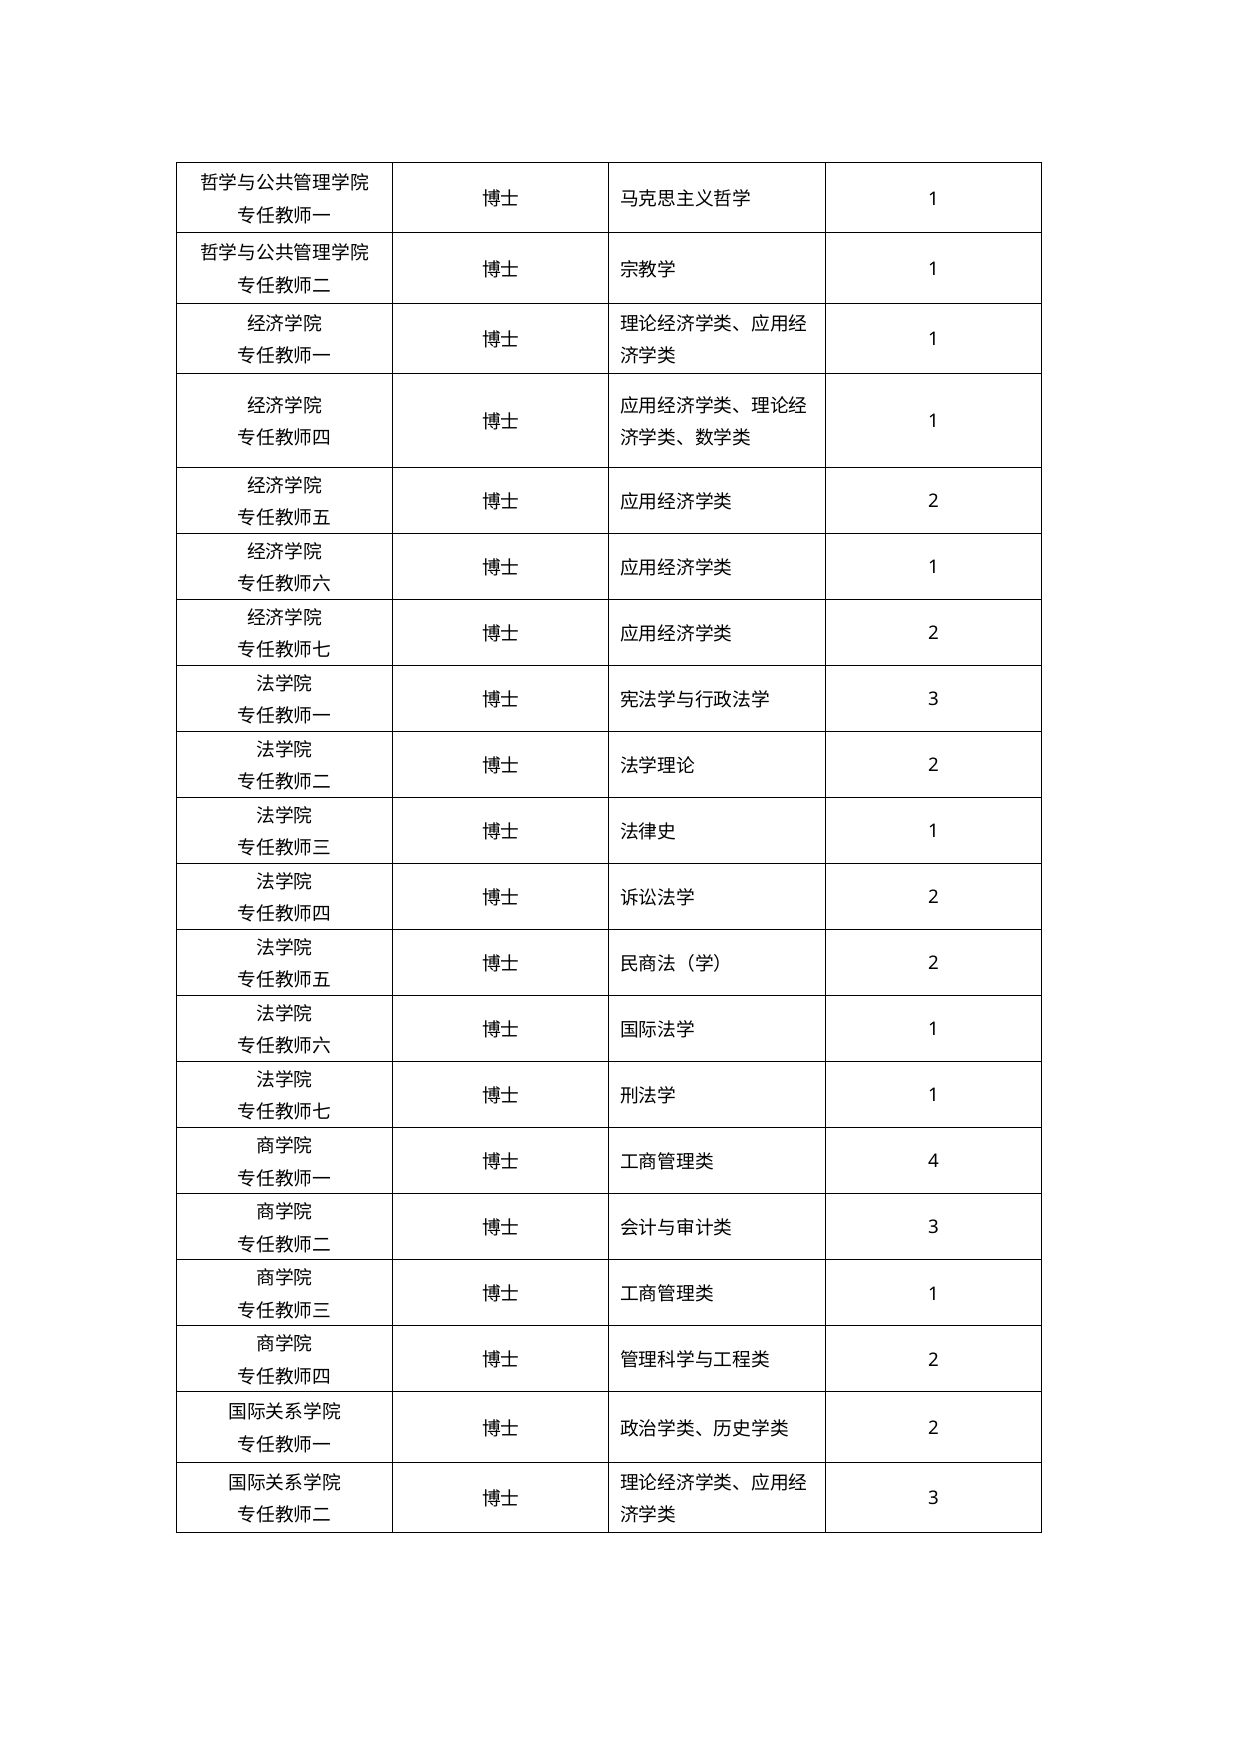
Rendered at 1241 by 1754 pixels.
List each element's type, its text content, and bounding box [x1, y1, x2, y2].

table_cell 2 [826, 864, 1041, 929]
table_cell 博士 [393, 1326, 608, 1391]
table_cell 1 [826, 1062, 1041, 1127]
table_cell 商学院 专任教师二 [177, 1194, 392, 1259]
table_cell 3 [826, 1194, 1041, 1259]
table_cell 会计与审计类 [609, 1194, 825, 1259]
table_cell 博士 [393, 864, 608, 929]
table_cell 博士 [393, 1062, 608, 1127]
table_cell 博士 [393, 163, 608, 232]
table_cell 2 [826, 732, 1041, 797]
table_cell 法学理论 [609, 732, 825, 797]
table_cell 民商法（学） [609, 930, 825, 995]
table_cell 法学院 专任教师五 [177, 930, 392, 995]
table_cell 经济学院 专任教师四 [177, 374, 392, 467]
table_cell 1 [826, 163, 1041, 232]
table_cell 博士 [393, 233, 608, 303]
table_cell 博士 [393, 468, 608, 533]
table_cell 2 [826, 468, 1041, 533]
table_cell 工商管理类 [609, 1260, 825, 1325]
table_cell 博士 [393, 1392, 608, 1462]
table_cell 法学院 专任教师六 [177, 996, 392, 1061]
table_cell 2 [826, 600, 1041, 665]
table_cell 博士 [393, 732, 608, 797]
table_cell 刑法学 [609, 1062, 825, 1127]
table_cell 3 [826, 666, 1041, 731]
table_cell 博士 [393, 1463, 608, 1532]
table_cell 哲学与公共管理学院 专任教师一 [177, 163, 392, 232]
table_cell 1 [826, 534, 1041, 599]
table_cell 法学院 专任教师三 [177, 798, 392, 863]
table_cell 4 [826, 1128, 1041, 1193]
table_cell 国际法学 [609, 996, 825, 1061]
table_cell 博士 [393, 930, 608, 995]
table_cell 经济学院 专任教师六 [177, 534, 392, 599]
table_cell 1 [826, 233, 1041, 303]
table_cell 2 [826, 1326, 1041, 1391]
table_cell 政治学类、历史学类 [609, 1392, 825, 1462]
table_cell 国际关系学院 专任教师二 [177, 1463, 392, 1532]
table_cell 法律史 [609, 798, 825, 863]
table_cell 博士 [393, 1194, 608, 1259]
table_cell 经济学院 专任教师七 [177, 600, 392, 665]
table_cell 1 [826, 1260, 1041, 1325]
table_cell 商学院 专任教师四 [177, 1326, 392, 1391]
table_cell 法学院 专任教师七 [177, 1062, 392, 1127]
table_cell 博士 [393, 1128, 608, 1193]
table_cell 应用经济学类、理论经济学类、数学类 [609, 374, 825, 467]
table_cell 博士 [393, 798, 608, 863]
table_cell 应用经济学类 [609, 600, 825, 665]
table_cell 马克思主义哲学 [609, 163, 825, 232]
table_cell 工商管理类 [609, 1128, 825, 1193]
table_cell 应用经济学类 [609, 534, 825, 599]
table_cell 哲学与公共管理学院 专任教师二 [177, 233, 392, 303]
table_cell 博士 [393, 996, 608, 1061]
table_cell 法学院 专任教师二 [177, 732, 392, 797]
table_cell 博士 [393, 666, 608, 731]
table_cell 博士 [393, 374, 608, 467]
table_cell 经济学院 专任教师一 [177, 304, 392, 373]
table_cell 3 [826, 1463, 1041, 1532]
table_cell 商学院 专任教师一 [177, 1128, 392, 1193]
table_cell 诉讼法学 [609, 864, 825, 929]
table_cell 1 [826, 798, 1041, 863]
table_cell 法学院 专任教师一 [177, 666, 392, 731]
table_cell 经济学院 专任教师五 [177, 468, 392, 533]
table_cell 管理科学与工程类 [609, 1326, 825, 1391]
table_cell 博士 [393, 600, 608, 665]
table_cell 应用经济学类 [609, 468, 825, 533]
table_cell 宗教学 [609, 233, 825, 303]
table_cell 理论经济学类、应用经济学类 [609, 1463, 825, 1532]
table_cell 商学院 专任教师三 [177, 1260, 392, 1325]
table_cell 国际关系学院 专任教师一 [177, 1392, 392, 1462]
table_cell 法学院 专任教师四 [177, 864, 392, 929]
table_cell 1 [826, 374, 1041, 467]
table_cell 2 [826, 930, 1041, 995]
table_cell 博士 [393, 534, 608, 599]
table_cell 1 [826, 304, 1041, 373]
table_cell 理论经济学类、应用经济学类 [609, 304, 825, 373]
table_cell 博士 [393, 304, 608, 373]
table_cell 博士 [393, 1260, 608, 1325]
table_cell 宪法学与行政法学 [609, 666, 825, 731]
table_cell 2 [826, 1392, 1041, 1462]
table_cell 1 [826, 996, 1041, 1061]
